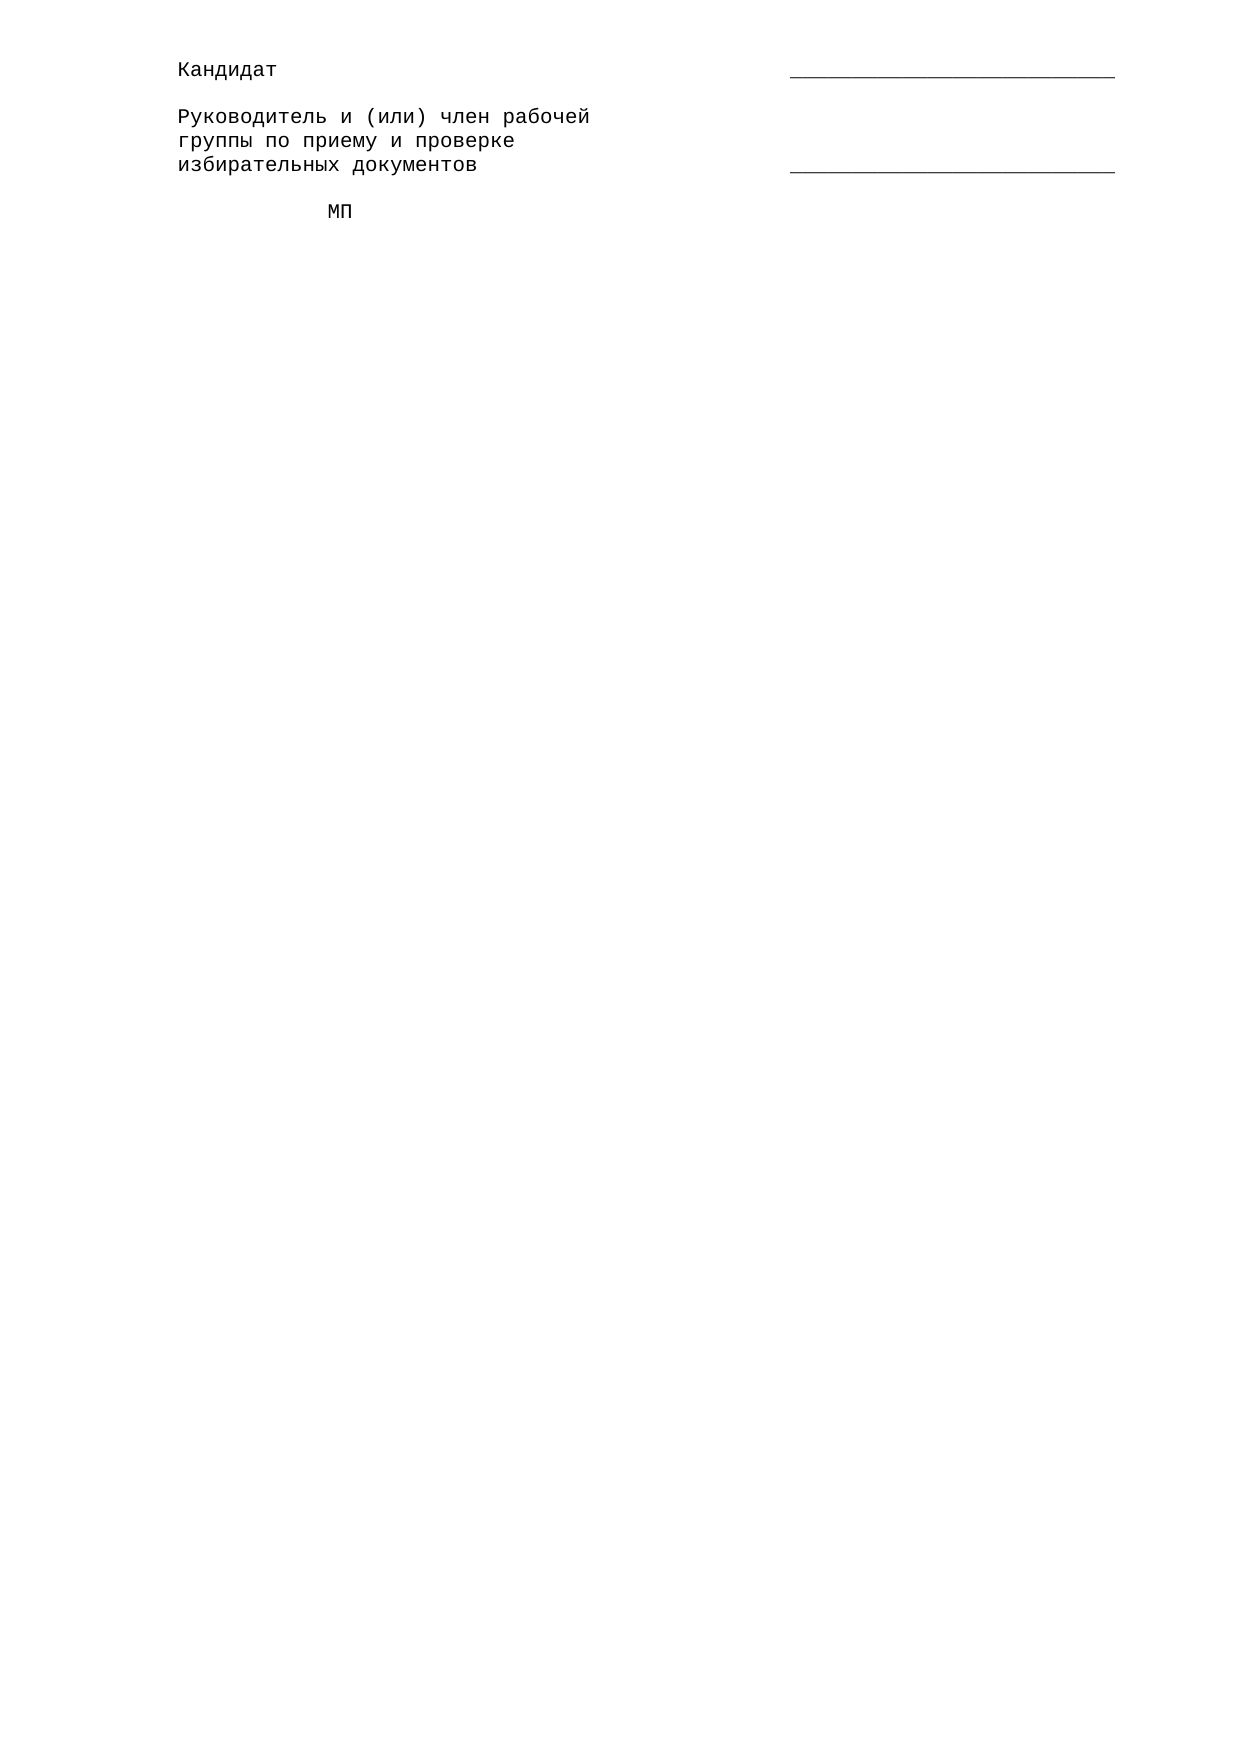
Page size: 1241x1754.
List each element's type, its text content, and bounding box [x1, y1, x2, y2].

text избирательных документов __________________________ [177, 154, 1152, 177]
text группы по приему и проверке [177, 130, 1152, 154]
text МП [177, 201, 1152, 224]
text Кандидат __________________________ [177, 59, 1152, 83]
text Руководитель и (или) член рабочей [177, 106, 1152, 130]
